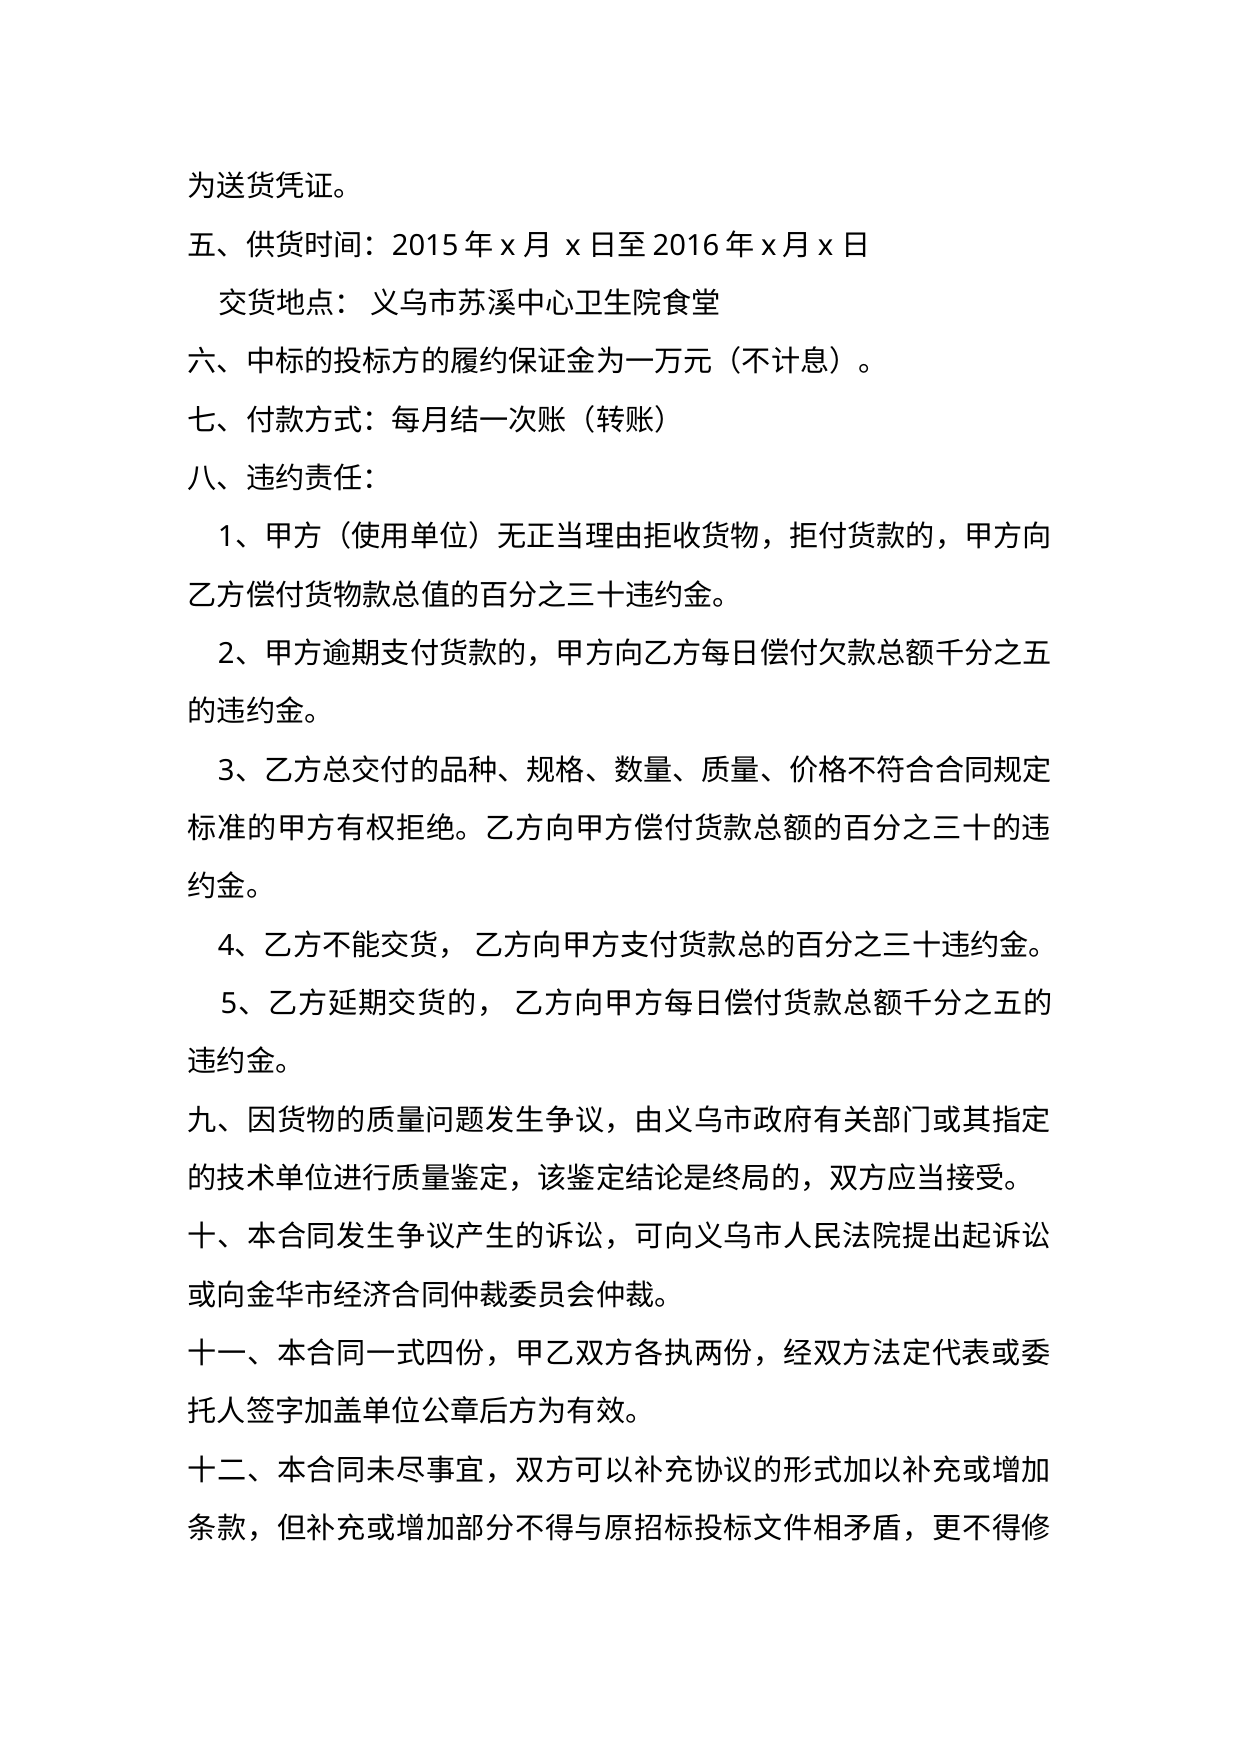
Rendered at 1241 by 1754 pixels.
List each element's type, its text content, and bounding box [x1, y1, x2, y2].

text 九、因货物的质量问题发生争议，由义乌市政府有关部门或其指定的技术单位进行质量鉴定，该鉴定结论是终局的，双方应当接受。 [187, 1083, 1053, 1200]
text 4、乙方不能交货， 乙方向甲方支付货款总的百分之三十违约金。 [187, 908, 1053, 967]
text 十、本合同发生争议产生的诉讼，可向义乌市人民法院提出起诉讼或向金华市经济合同仲裁委员会仲裁。 [187, 1200, 1053, 1317]
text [187, 1433, 1053, 1550]
text 2、甲方逾期支付货款的，甲方向乙方每日偿付欠款总额千分之五的违约金。 [187, 617, 1053, 733]
text 五、供货时间：2015年 x 月 x 日至2016年 x月 x 日 [187, 208, 1053, 267]
text 交货地点： 义乌市苏溪中心卫生院食堂 [187, 267, 1053, 325]
text 5、乙方延期交货的， 乙方向甲方每日偿付货款总额千分之五的违约金。 [187, 967, 1053, 1083]
text 六、中标的投标方的履约保证金为一万元（不计息）。 [187, 325, 1053, 383]
text 七、付款方式：每月结一次账（转账） [187, 383, 1053, 442]
text 3、乙方总交付的品种、规格、数量、质量、价格不符合合同规定标准的甲方有权拒绝。乙方向甲方偿付货款总额的百分之三十的违约金。 [187, 733, 1053, 908]
text 八、违约责任： [187, 442, 1053, 500]
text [187, 150, 1053, 208]
text 十一、本合同一式四份，甲乙双方各执两份，经双方法定代表或委托人签字加盖单位公章后方为有效。 [187, 1317, 1053, 1433]
text 1、甲方（使用单位）无正当理由拒收货物，拒付货款的，甲方向乙方偿付货物款总值的百分之三十违约金。 [187, 500, 1053, 617]
